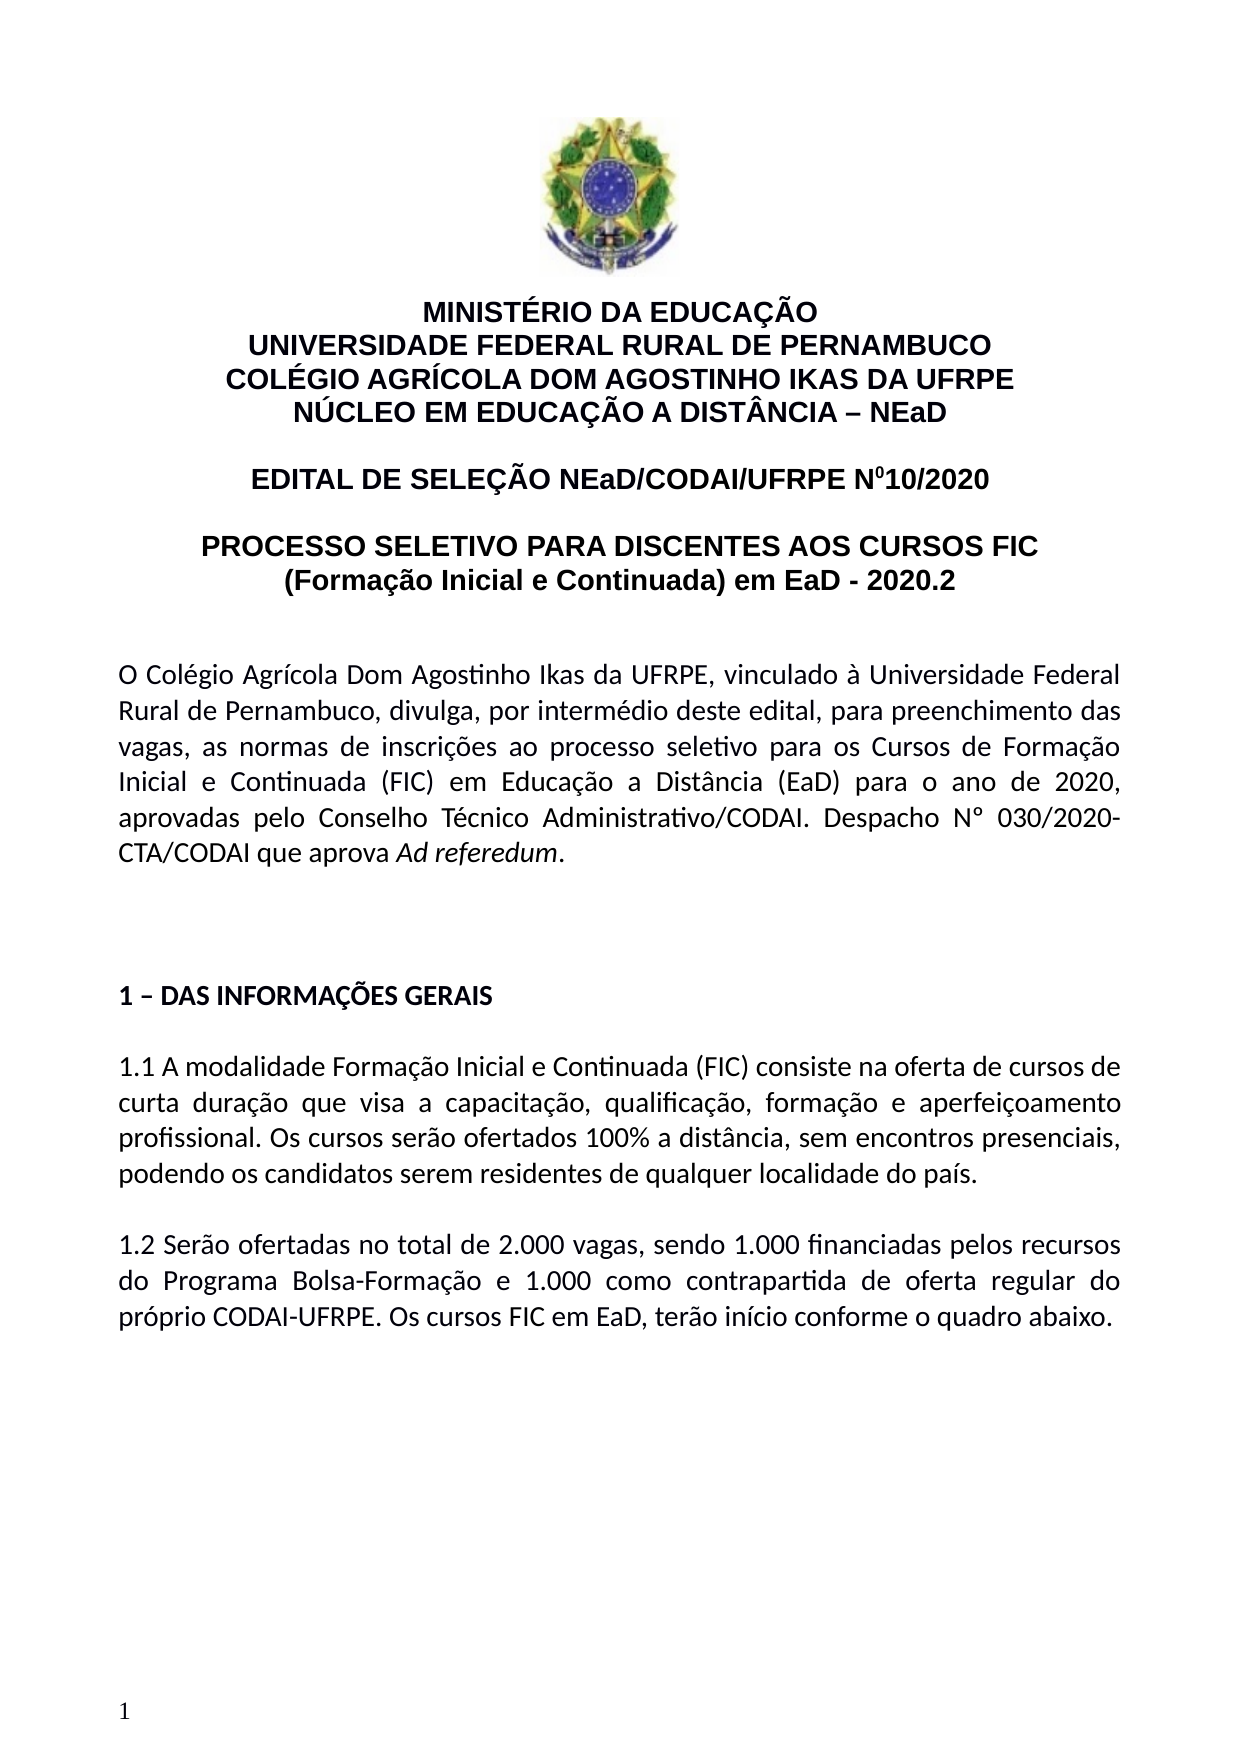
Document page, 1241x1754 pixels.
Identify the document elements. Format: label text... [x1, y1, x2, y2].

text PROCESSO SELETIVO PARA DISCENTES AOS CURSOS FIC [118, 529, 1122, 563]
text COLÉGIO AGRÍCOLA DOM AGOSTINHO IKAS DA UFRPE [118, 362, 1122, 395]
text (Formação Inicial e Continuada) em EaD - 2020.2 [118, 563, 1122, 597]
text 1.2 Serão ofertadas no total de 2.000 vagas, sendo 1.000 financiadas pelos recursos do Programa Bolsa-Formação e 1.000 como contrapartida de oferta regular do próprio CODAI-UFRPE. Os cursos FIC em EaD, terão início conforme o quadro abaixo. [118, 1226, 1122, 1333]
text MINISTÉRIO DA EDUCAÇÃO [118, 295, 1122, 328]
text UNIVERSIDADE FEDERAL RURAL DE PERNAMBUCO [118, 328, 1122, 362]
picture [539, 117, 680, 277]
text O Colégio Agrícola Dom Agostinho Ikas da UFRPE, vinculado à Universidade Federal Rural de Pernambuco, divulga, por intermédio deste edital, para preenchimento das vagas, as normas de inscrições ao processo seletivo para os Cursos de Formação Inicial e Continuada (FIC) em Educação a Distância (EaD) para o ano de 2020, aprovadas pelo Conselho Técnico Administrativo/CODAI. Despacho Nº 030/2020-CTA/CODAI que aprova Ad referedum. [118, 656, 1122, 870]
text 1.1 A modalidade Formação Inicial e Continuada (FIC) consiste na oferta de cursos de curta duração que visa a capacitação, qualificação, formação e aperfeiçoamento profissional. Os cursos serão ofertados 100% a distância, sem encontros presenciais, podendo os candidatos serem residentes de qualquer localidade do país. [118, 1048, 1122, 1191]
text NÚCLEO EM EDUCAÇÃO A DISTÂNCIA – NEaD [118, 395, 1122, 429]
text 1 – DAS INFORMAÇÕES GERAIS [118, 977, 1122, 1013]
text EDITAL DE SELEÇÃO NEaD/CODAI/UFRPE N010/2020 [118, 462, 1122, 496]
